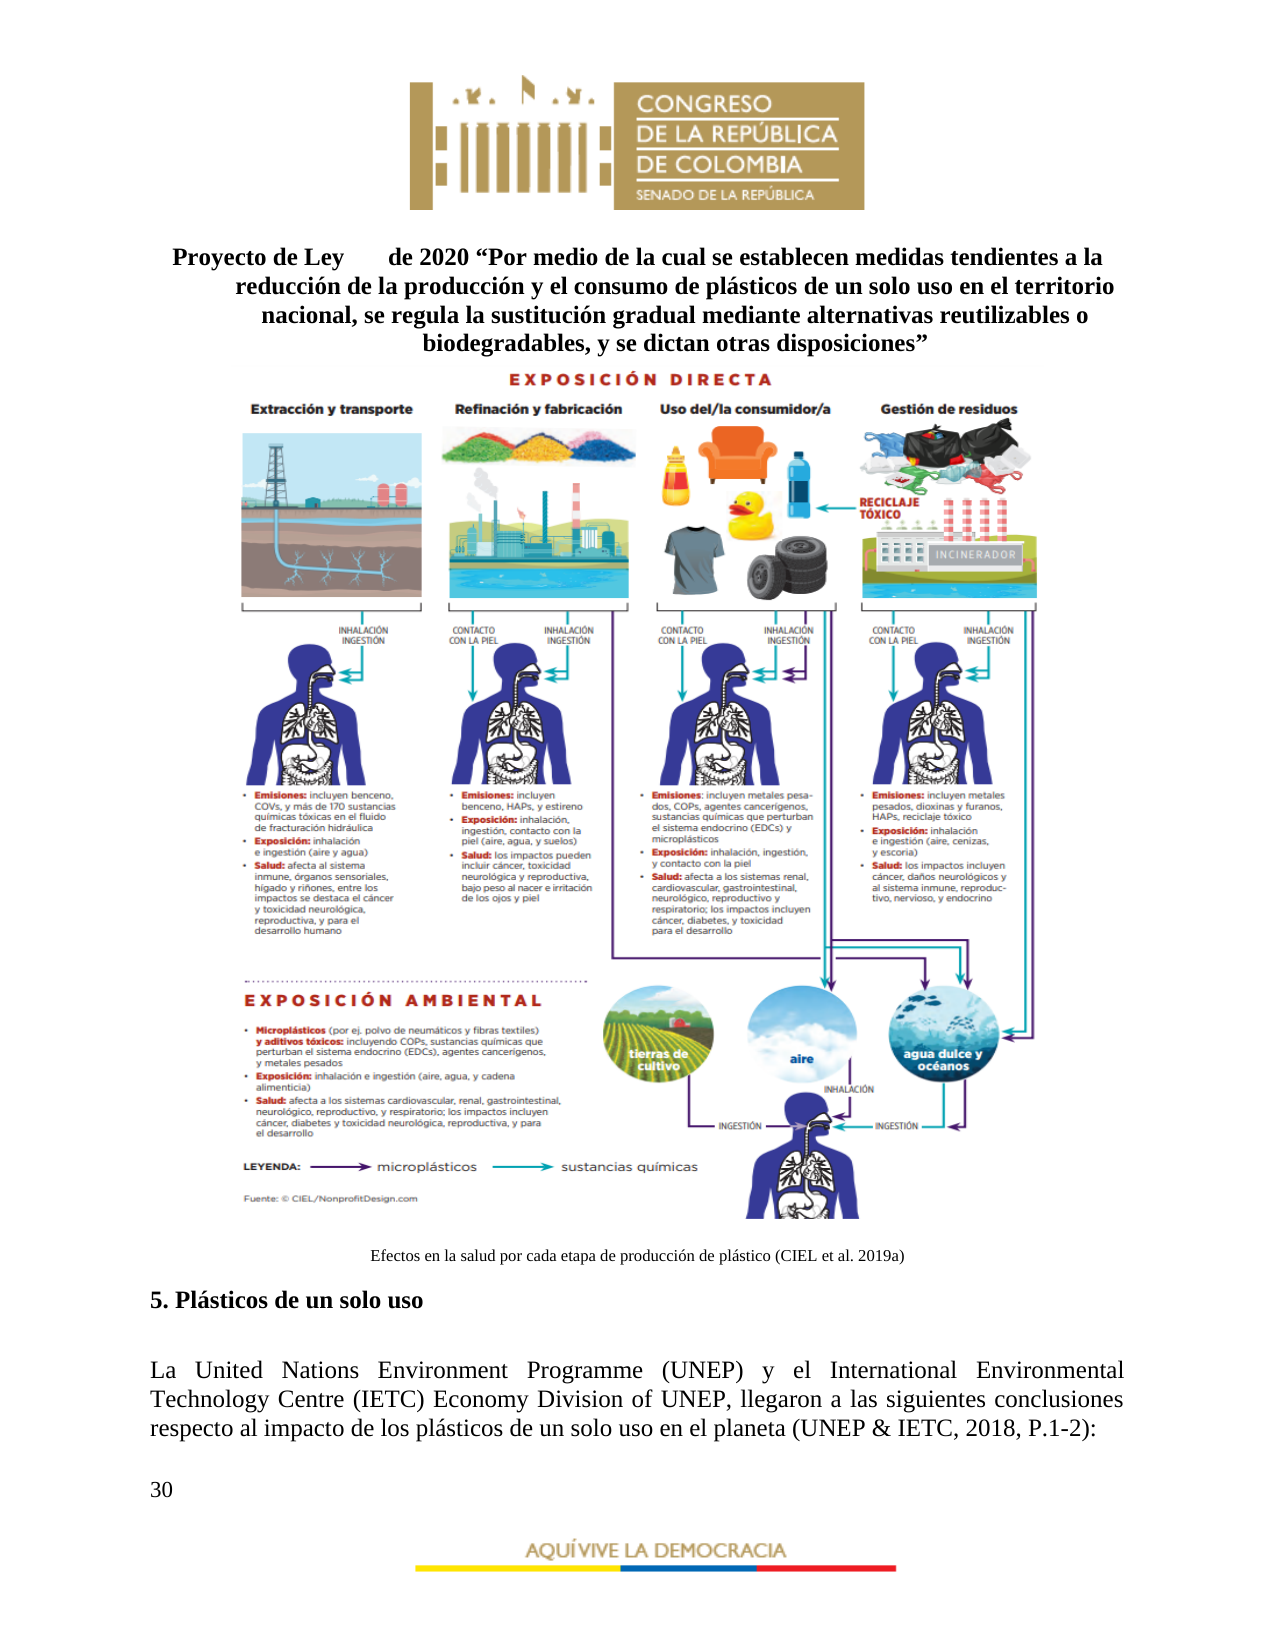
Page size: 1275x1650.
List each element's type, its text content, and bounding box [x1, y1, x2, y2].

picture [409, 75, 866, 210]
text Efectos en la salud por cada etapa de producción de plástico (CIEL et al. 2019a) [150, 1245, 1125, 1264]
picture [231, 365, 1044, 1225]
text La United Nations Environment Programme (UNEP) y el International Environmental Technology Centre (IETC) Economy Division of UNEP, llegaron a las siguientes conclusiones respecto al impacto de los plásticos de un solo uso en el planeta (UNEP & IETC, 2018, P.1-2): [150, 1355, 1125, 1442]
picture [400, 1531, 912, 1575]
subtitle 5. Plásticos de un solo uso [150, 1285, 1125, 1314]
